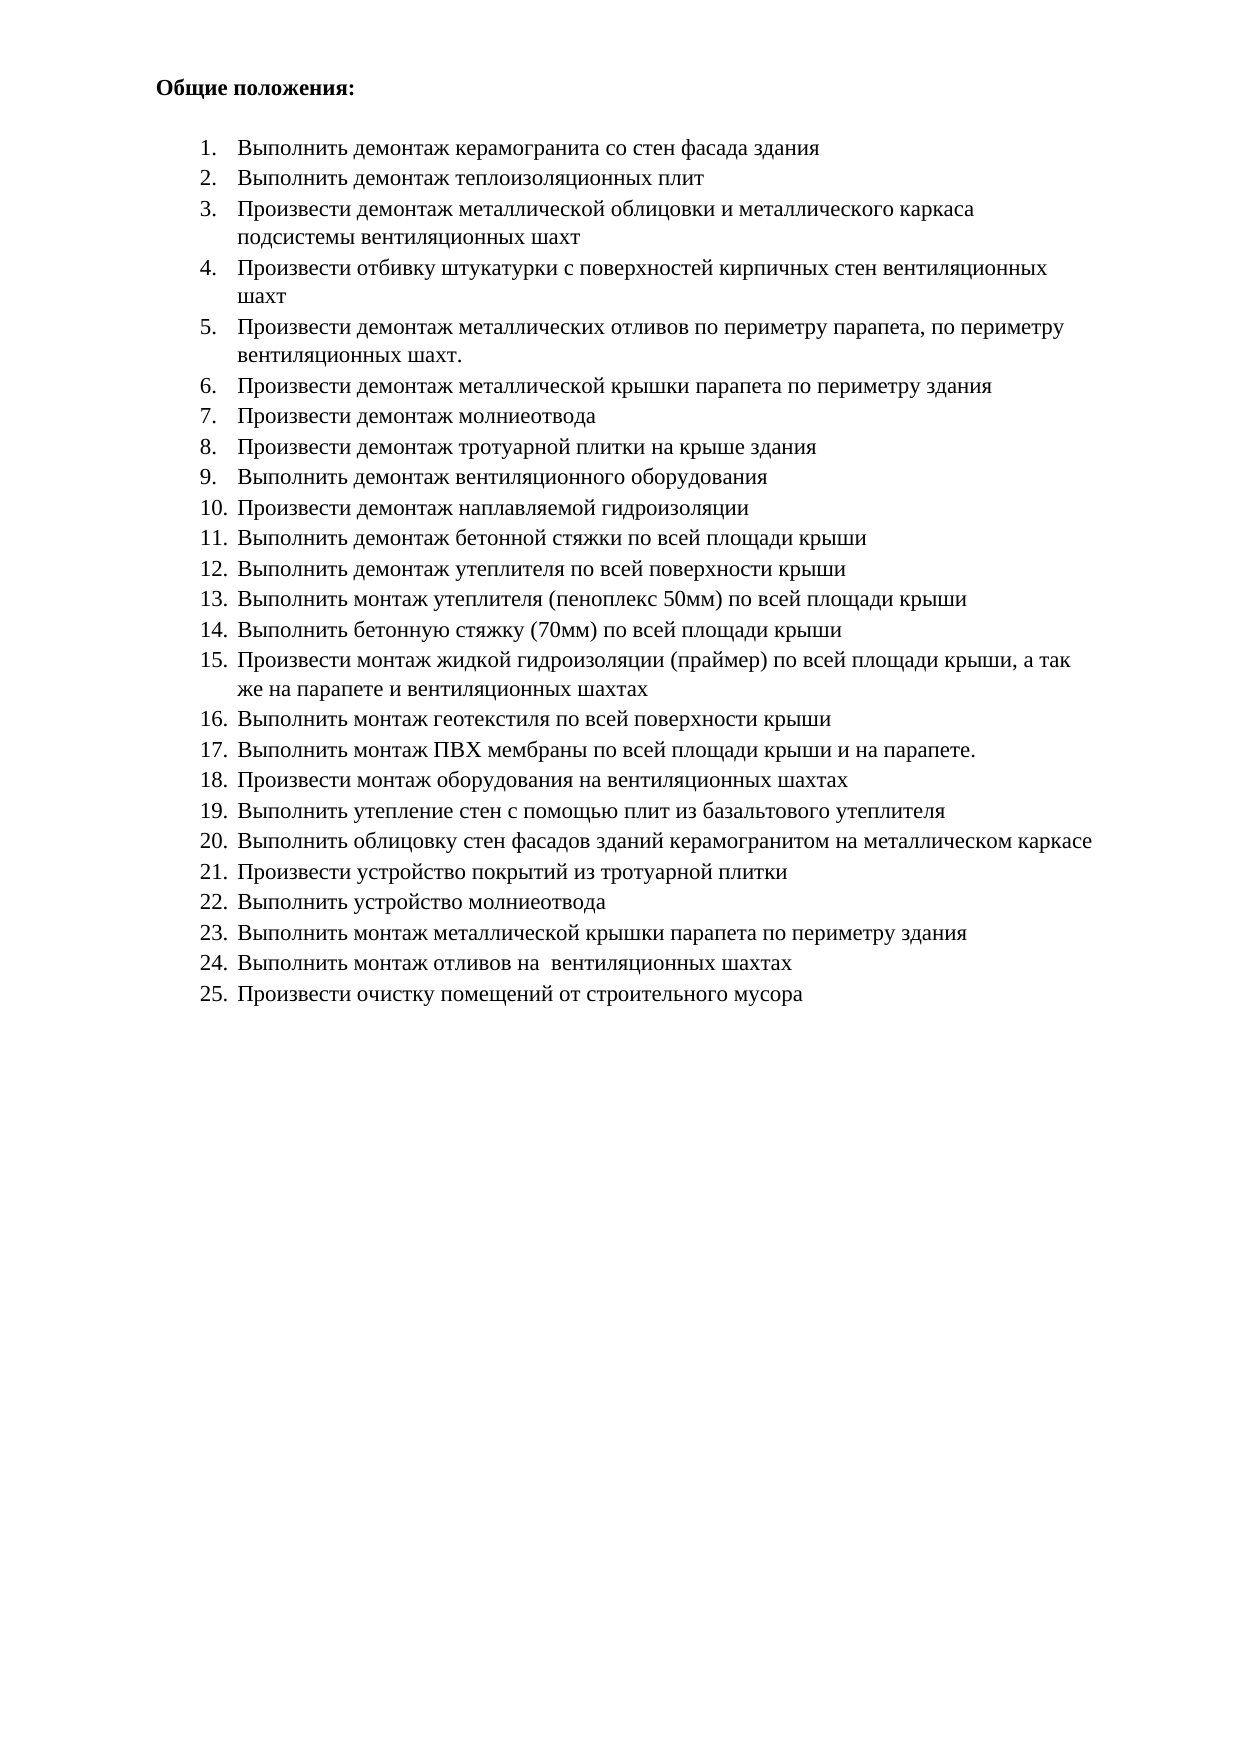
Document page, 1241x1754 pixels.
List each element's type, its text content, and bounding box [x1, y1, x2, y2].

list Произвести демонтаж металлической облицовки и металлического каркаса подсистемы вентиляционных шахт [199, 195, 1095, 249]
list Выполнить монтаж металлической крышки парапета по периметру здания [199, 919, 1095, 945]
list Произвести устройство покрытий из тротуарной плитки [199, 858, 1095, 884]
list Произвести демонтаж наплавляемой гидроизоляции [199, 494, 1095, 520]
list Произвести очистку помещений от строительного мусора [199, 980, 1095, 1006]
list Выполнить бетонную стяжку (70мм) по всей площади крыши [199, 616, 1095, 642]
list Выполнить облицовку стен фасадов зданий керамогранитом на металлическом каркасе [199, 827, 1095, 854]
list Произвести демонтаж тротуарной плитки на крыше здания [199, 433, 1095, 459]
list Произвести демонтаж металлических отливов по периметру парапета, по периметру вентиляционных шахт. [199, 313, 1095, 367]
list Выполнить монтаж отливов на вентиляционных шахтах [199, 949, 1095, 976]
list Произвести отбивку штукатурки с поверхностей кирпичных стен вентиляционных шахт [199, 254, 1095, 308]
list Выполнить устройство молниеотвода [199, 888, 1095, 915]
list Выполнить демонтаж керамогранита со стен фасада здания [199, 134, 1095, 160]
list Выполнить утепление стен с помощью плит из базальтового утеплителя [199, 797, 1095, 823]
list Произвести монтаж оборудования на вентиляционных шахтах [199, 766, 1095, 793]
list Выполнить монтаж геотекстиля по всей поверхности крыши [199, 705, 1095, 732]
list Выполнить монтаж утеплителя (пеноплекс 50мм) по всей площади крыши [199, 585, 1095, 612]
list Выполнить демонтаж бетонной стяжки по всей площади крыши [199, 524, 1095, 551]
text Общие положения: [156, 74, 1095, 100]
list Выполнить демонтаж вентиляционного оборудования [199, 463, 1095, 489]
list Произвести демонтаж металлической крышки парапета по периметру здания [199, 372, 1095, 398]
list Выполнить демонтаж теплоизоляционных плит [199, 164, 1095, 191]
list Произвести демонтаж молниеотвода [199, 402, 1095, 428]
list Выполнить демонтаж утеплителя по всей поверхности крыши [199, 555, 1095, 581]
list Выполнить монтаж ПВХ мембраны по всей площади крыши и на парапете. [199, 736, 1095, 762]
list Произвести монтаж жидкой гидроизоляции (праймер) по всей площади крыши, а так же на парапете и вентиляционных шахтах [199, 646, 1095, 701]
